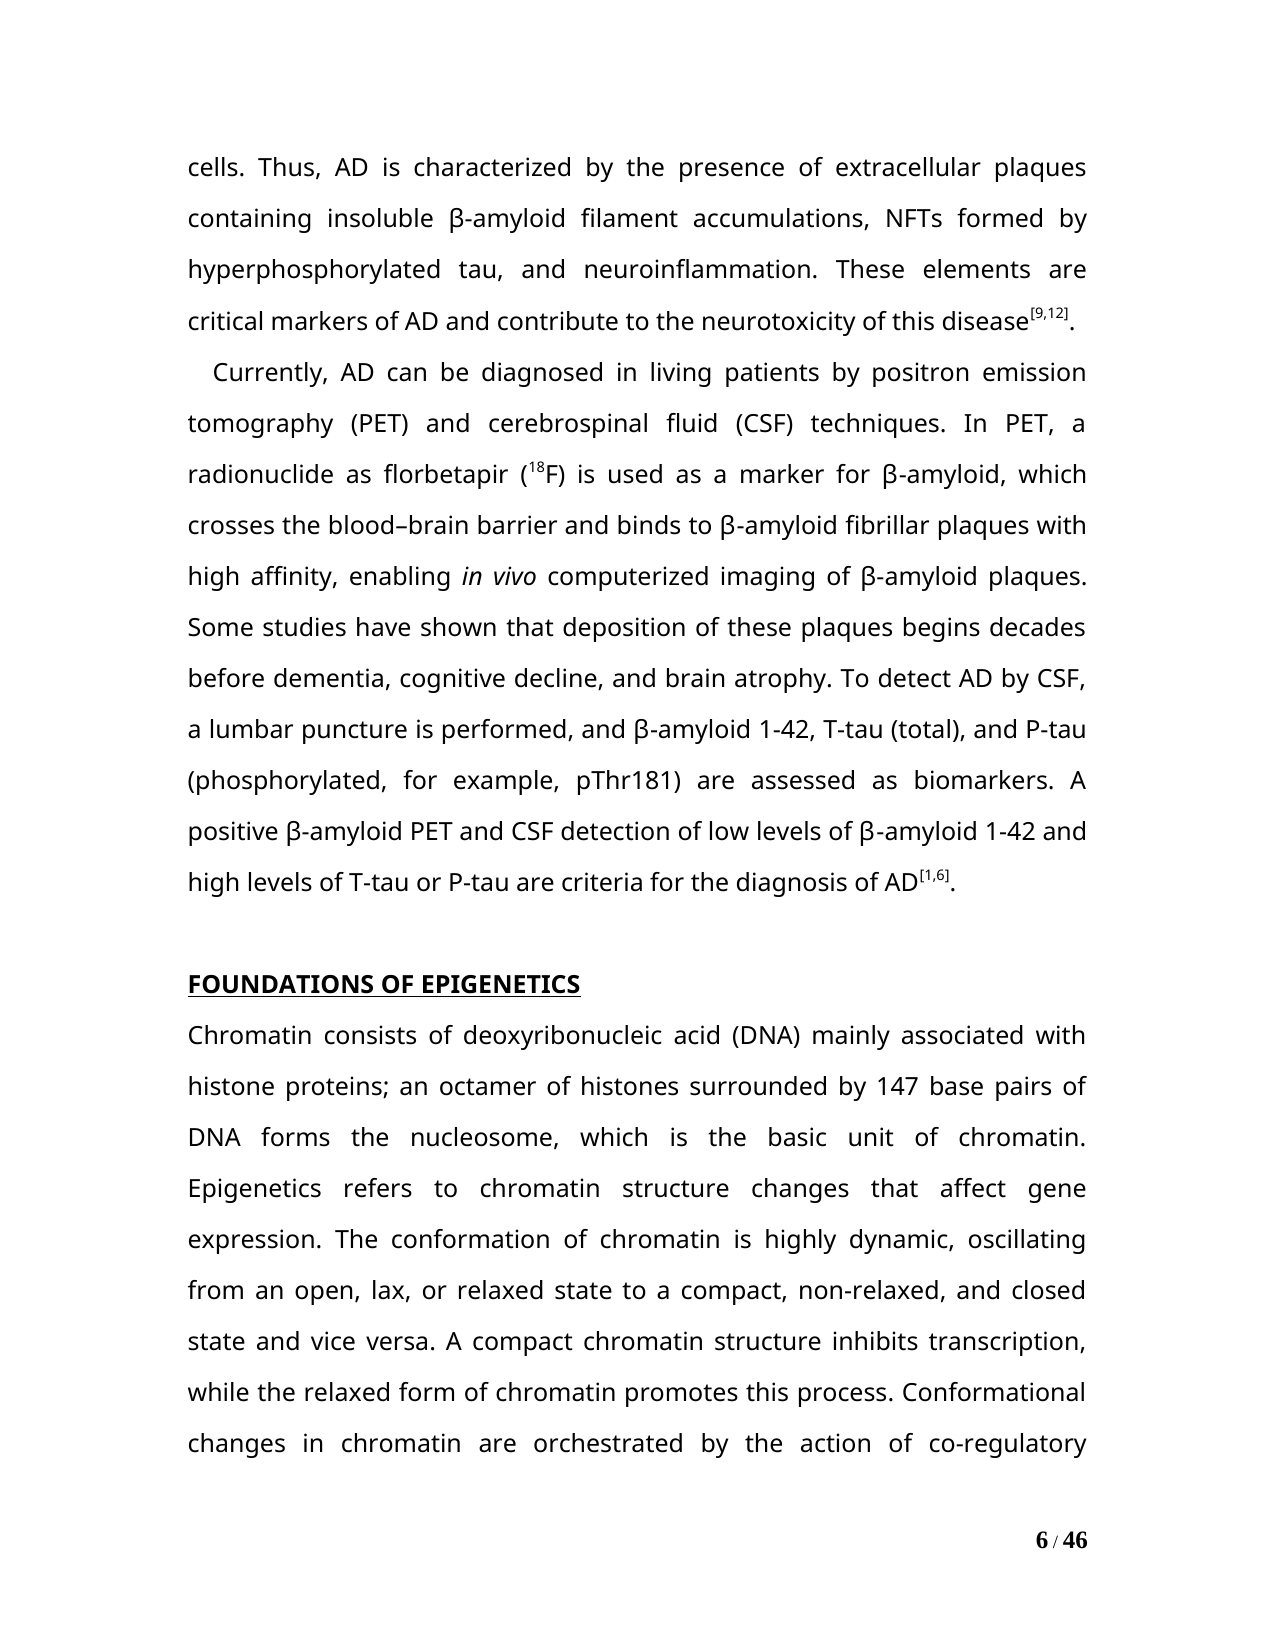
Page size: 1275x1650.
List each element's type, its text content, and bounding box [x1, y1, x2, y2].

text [187, 1018, 1087, 1460]
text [187, 150, 1087, 337]
text FOUNDATIONS OF EPIGENETICS [187, 967, 1087, 1001]
text Currently, AD can be diagnosed in living patients by positron emission tomography (PET) and cerebrospinal fluid (CSF) techniques. In PET, a radionuclide as florbetapir (18F) is used as a marker for β-amyloid, which crosses the blood–brain barrier and binds to β-amyloid fibrillar plaques with high affinity, enabling in vivo computerized imaging of β-amyloid plaques. Some studies have shown that deposition of these plaques begins decades before dementia, cognitive decline, and brain atrophy. To detect AD by CSF, a lumbar puncture is performed, and β-amyloid 1-42, T-tau (total), and P-tau (phosphorylated, for example, pThr181) are assessed as biomarkers. A positive β-amyloid PET and CSF detection of low levels of β-amyloid 1-42 and high levels of T-tau or P-tau are criteria for the diagnosis of AD[1,6]. [187, 354, 1087, 899]
